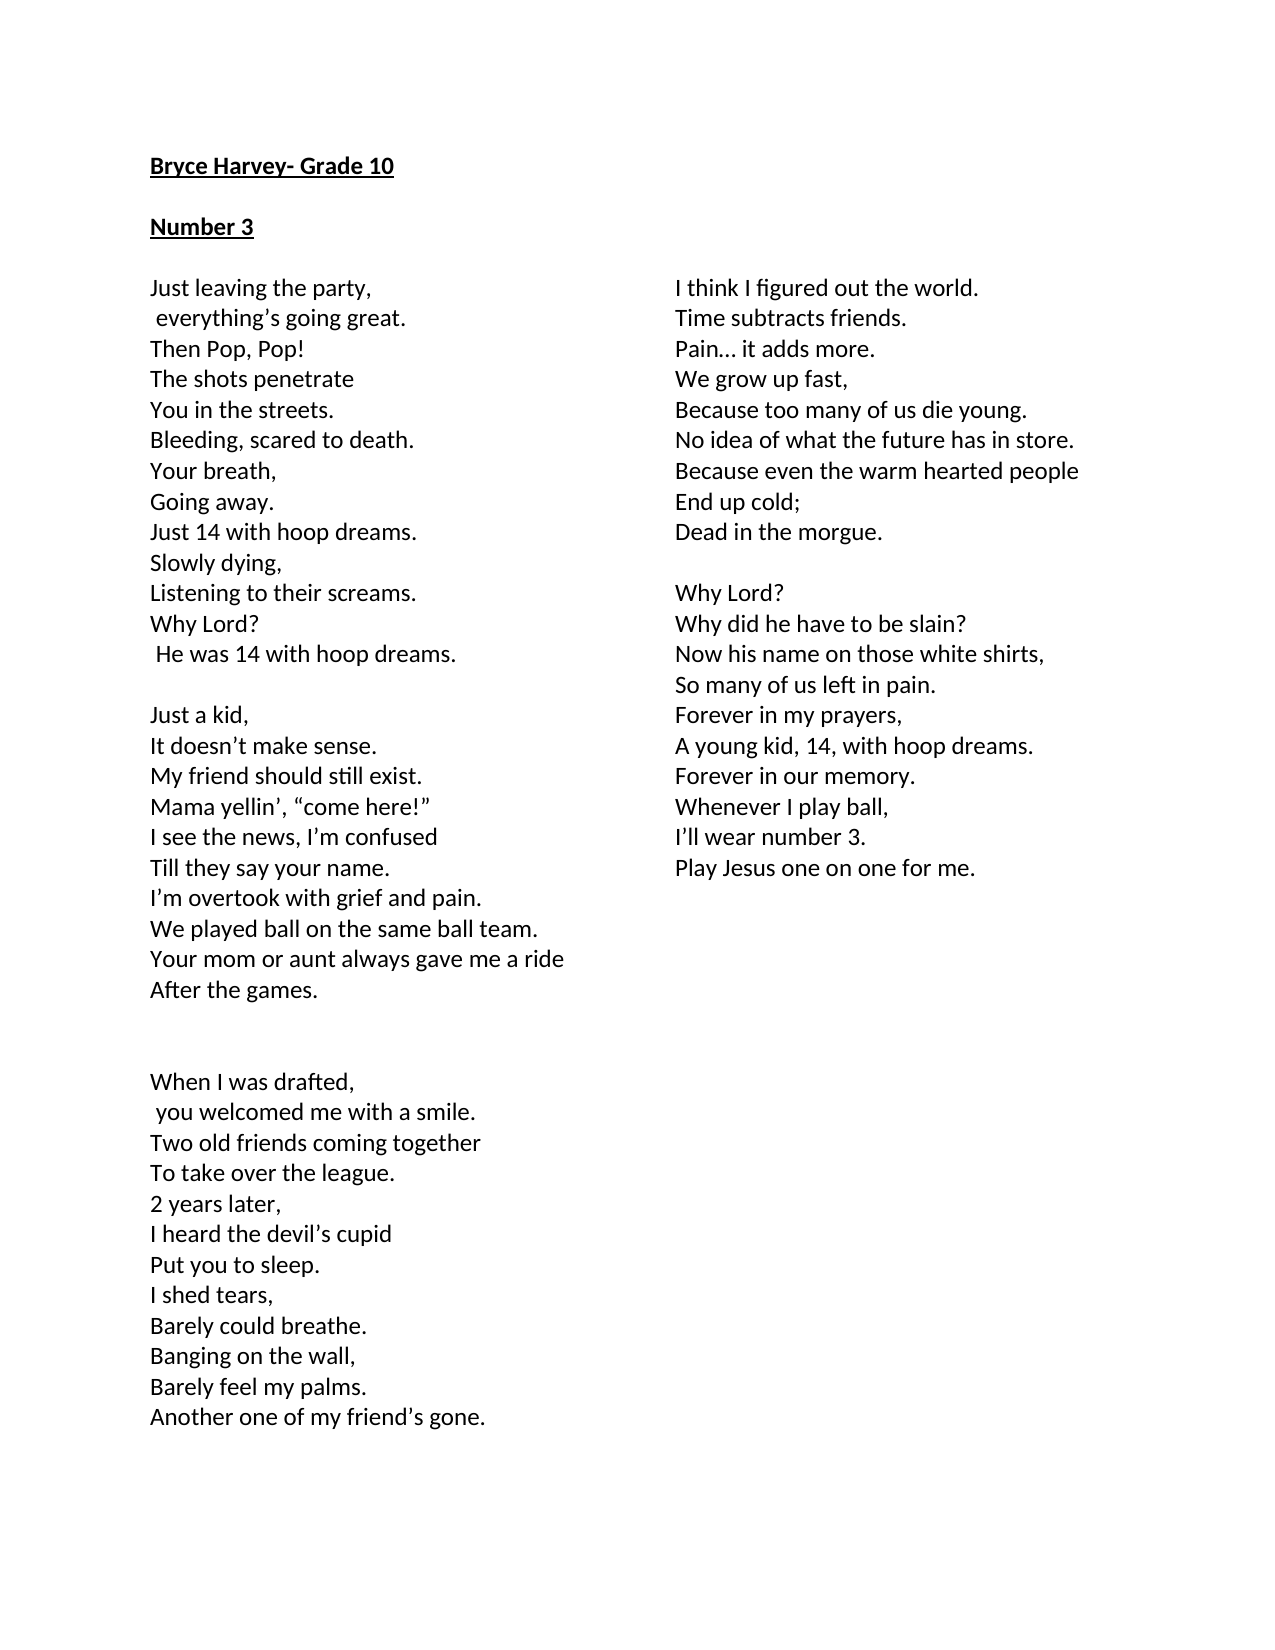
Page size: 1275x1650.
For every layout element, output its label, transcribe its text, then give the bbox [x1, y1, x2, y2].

text Play Jesus one on one for me. [675, 852, 1125, 882]
text Your breath, [150, 455, 600, 486]
text Slowly dying, [150, 547, 600, 577]
text Dead in the morgue. [675, 516, 1125, 547]
text He was 14 with hoop dreams. [150, 638, 600, 669]
text Because too many of us die young. [675, 394, 1125, 425]
text Two old friends coming together [150, 1127, 600, 1157]
text Going away. [150, 486, 600, 516]
text So many of us left in pain. [675, 669, 1125, 699]
text I’ll wear number 3. [675, 821, 1125, 852]
text Now his name on those white shirts, [675, 638, 1125, 669]
text Forever in my prayers, [675, 699, 1125, 730]
text Time subtracts friends. [675, 303, 1125, 333]
text I think I figured out the world. [675, 272, 1125, 303]
text We grow up fast, [675, 364, 1125, 394]
text Then Pop, Pop! [150, 333, 600, 364]
text 2 years later, [150, 1188, 600, 1218]
text Whenever I play ball, [675, 791, 1125, 821]
text Bleeding, scared to death. [150, 425, 600, 455]
text Banging on the wall, [150, 1340, 600, 1371]
text Bryce Harvey- Grade 10 [150, 150, 600, 181]
text Your mom or aunt always gave me a ride [150, 943, 600, 974]
text A young kid, 14, with hoop dreams. [675, 730, 1125, 760]
text Just a kid, [150, 699, 600, 730]
text Put you to sleep. [150, 1249, 600, 1279]
text I heard the devil’s cupid [150, 1218, 600, 1249]
text When I was drafted, [150, 1066, 600, 1096]
text Listening to their screams. [150, 577, 600, 608]
text Because even the warm hearted people [675, 455, 1125, 486]
text I see the news, I’m confused [150, 821, 600, 852]
text To take over the league. [150, 1157, 600, 1188]
text Pain… it adds more. [675, 333, 1125, 364]
text It doesn’t make sense. [150, 730, 600, 760]
text Another one of my friend’s gone. [150, 1401, 600, 1432]
text Number 3 [150, 211, 600, 242]
text No idea of what the future has in store. [675, 425, 1125, 455]
text Forever in our memory. [675, 760, 1125, 791]
text Just 14 with hoop dreams. [150, 516, 600, 547]
text Why Lord? [675, 577, 1125, 608]
text Just leaving the party, [150, 272, 600, 303]
text Why did he have to be slain? [675, 608, 1125, 638]
text The shots penetrate [150, 364, 600, 394]
text Barely could breathe. [150, 1310, 600, 1340]
text My friend should still exist. [150, 760, 600, 791]
text Till they say your name. [150, 852, 600, 882]
text We played ball on the same ball team. [150, 913, 600, 943]
text After the games. [150, 974, 600, 1004]
text Barely feel my palms. [150, 1371, 600, 1401]
text everything’s going great. [150, 303, 600, 333]
text End up cold; [675, 486, 1125, 516]
text Why Lord? [150, 608, 600, 638]
text Mama yellin’, “come here!” [150, 791, 600, 821]
text You in the streets. [150, 394, 600, 425]
text I’m overtook with grief and pain. [150, 882, 600, 913]
text I shed tears, [150, 1279, 600, 1310]
text you welcomed me with a smile. [150, 1096, 600, 1127]
